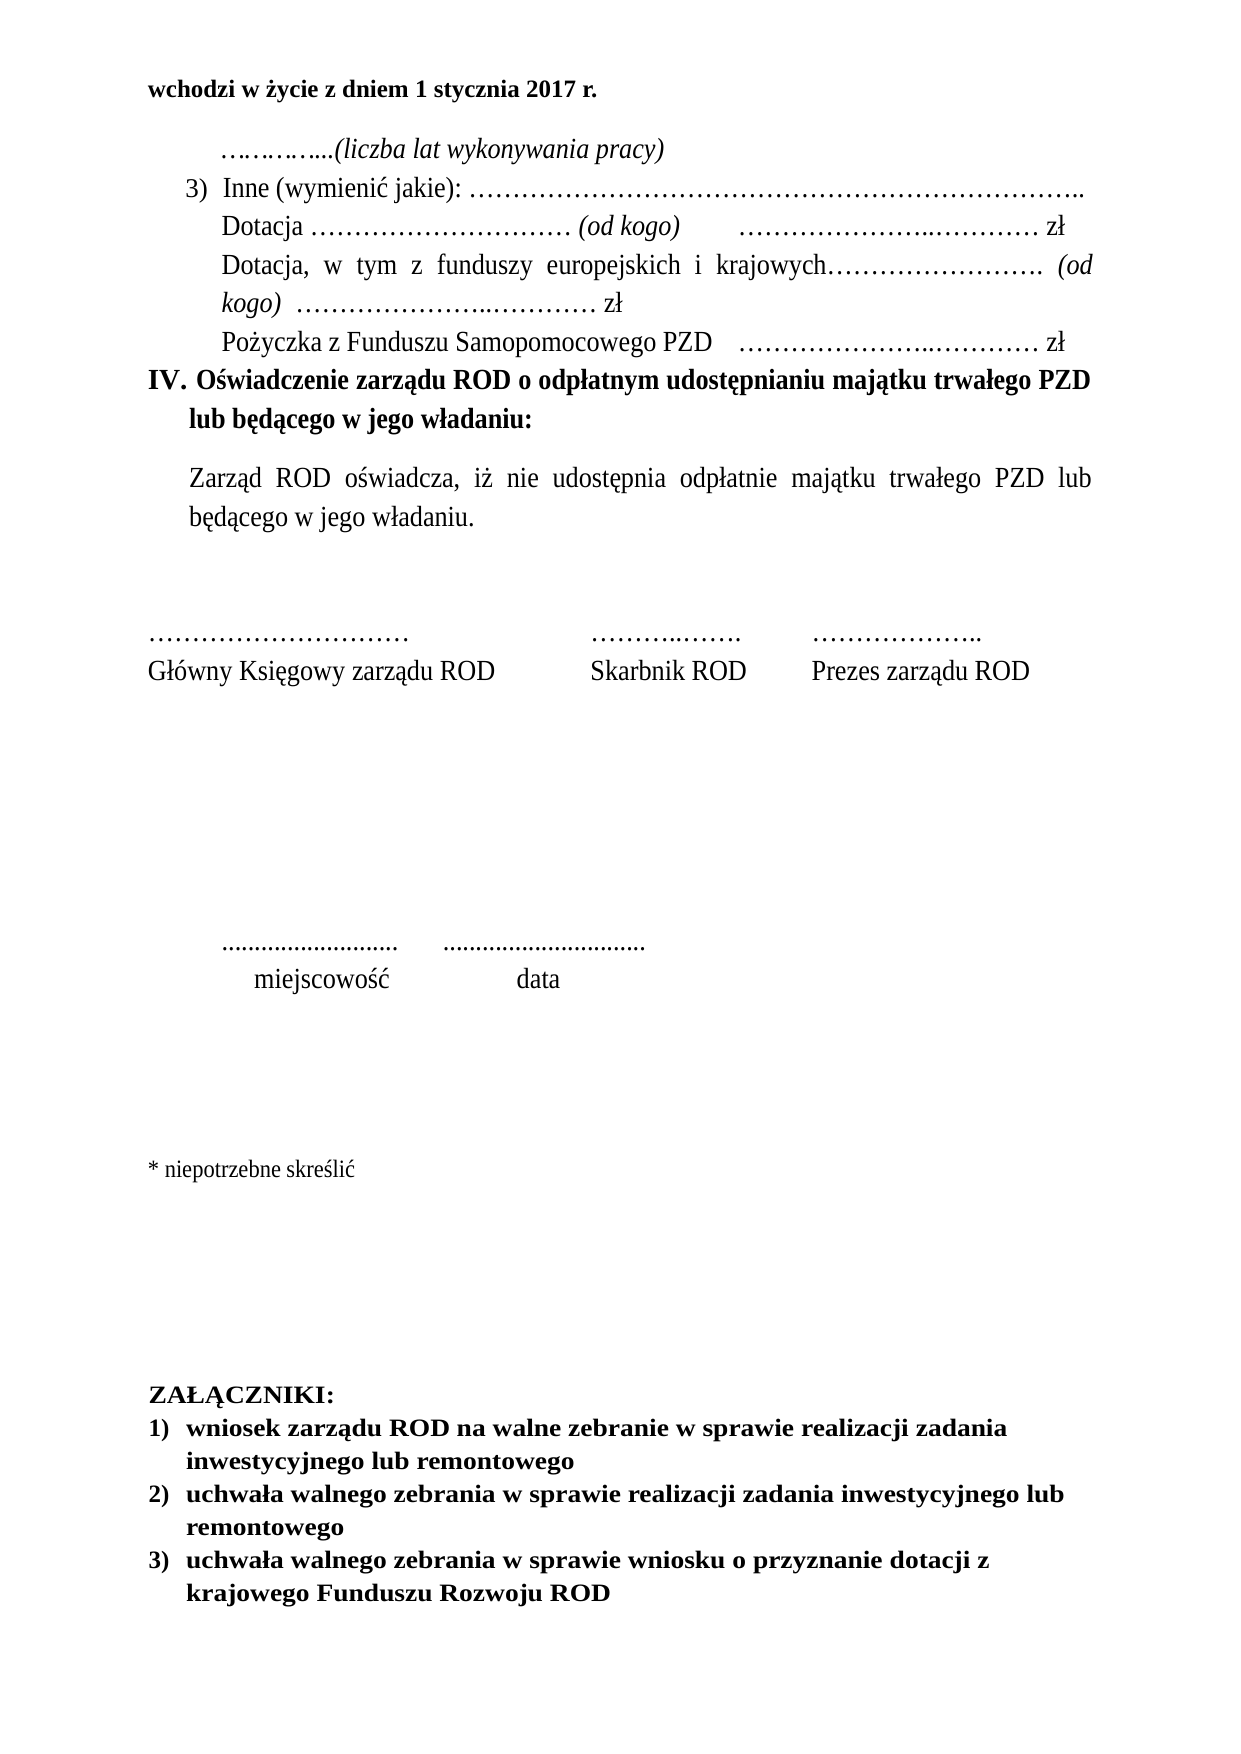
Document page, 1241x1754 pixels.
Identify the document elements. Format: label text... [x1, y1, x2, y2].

list Oświadczenie zarządu ROD o odpłatnym udostępnianiu majątku trwałego PZD lub będącego w jego władaniu: [148, 362, 1093, 434]
text Dotacja ………………………… (od kogo) …………………..………… zł [221, 208, 1093, 242]
text Pożyczka z Funduszu Samopomocowego PZD …………………..………… zł [221, 324, 1093, 357]
text Główny Księgowy zarządu ROD Skarbnik ROD Prezes zarządu ROD [148, 653, 1093, 687]
text Dotacja, w tym z funduszy europejskich i krajowych……………………. (od kogo) …………………..………… zł [221, 247, 1093, 319]
list wniosek zarządu ROD na walne zebranie w sprawie realizacji zadania inwestycyjnego lub remontowego [148, 1413, 1093, 1475]
text Zarząd ROD oświadcza, iż nie udostępnia odpłatnie majątku trwałego PZD lub będącego w jego władaniu. [189, 460, 1093, 532]
text miejscowość data [148, 961, 1093, 995]
text ZAŁĄCZNIKI: [148, 1380, 1093, 1409]
text ........................... ............................... [221, 923, 1093, 956]
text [221, 131, 1093, 165]
text * niepotrzebne skreślić [148, 1154, 1093, 1183]
list uchwała walnego zebrania w sprawie wniosku o przyznanie dotacji z krajowego Funduszu Rozwoju ROD [148, 1545, 1093, 1607]
text ………………………… ………..……. ……………….. [148, 614, 1093, 648]
list Inne (wymienić jakie): …………………………………………………………….. [185, 170, 1093, 203]
list uchwała walnego zebrania w sprawie realizacji zadania inwestycyjnego lub remontowego [148, 1479, 1093, 1541]
